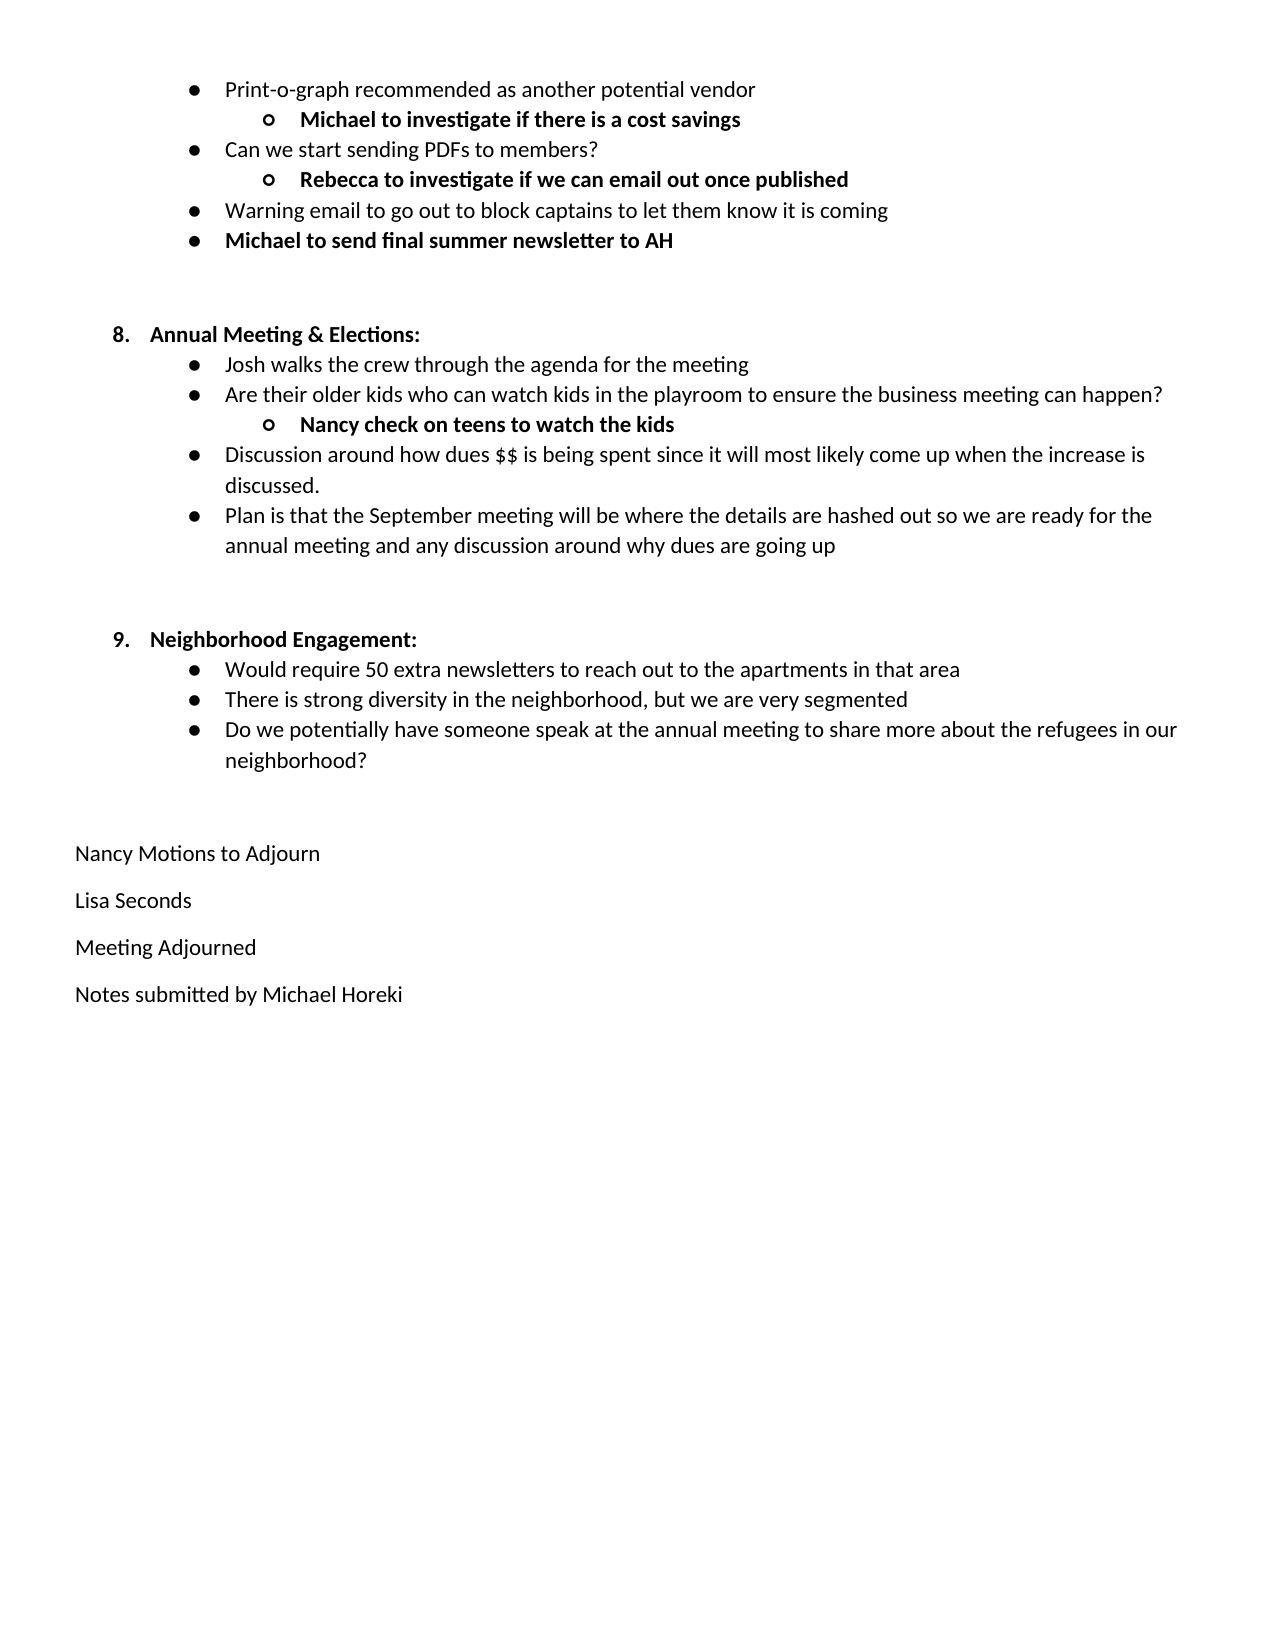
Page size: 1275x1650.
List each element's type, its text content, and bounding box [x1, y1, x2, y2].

list Michael to send final summer newsletter to AH [187, 226, 1200, 254]
list There is strong diversity in the neighborhood, but we are very segmented [187, 685, 1200, 713]
list Michael to investigate if there is a cost savings [262, 105, 1200, 133]
list Neighborhood Engagement: [112, 625, 1200, 653]
list Warning email to go out to block captains to let them know it is coming [187, 196, 1200, 224]
list Would require 50 extra newsletters to reach out to the apartments in that area [187, 655, 1200, 683]
list Are their older kids who can watch kids in the playroom to ensure the business meeting can happen? [187, 380, 1200, 408]
list Print-o-graph recommended as another potential vendor [187, 75, 1200, 103]
text Notes submitted by Michael Horeki [75, 980, 1200, 1008]
list Annual Meeting & Elections: [112, 320, 1200, 348]
list Plan is that the September meeting will be where the details are hashed out so we are ready for the annual meeting and any discussion around why dues are going up [187, 501, 1200, 559]
list Rebecca to investigate if we can email out once published [262, 166, 1200, 194]
text Meeting Adjourned [75, 933, 1200, 961]
list Discussion around how dues $$ is being spent since it will most likely come up when the increase is discussed. [187, 441, 1200, 499]
list Do we potentially have someone speak at the annual meeting to share more about the refugees in our neighborhood? [187, 716, 1200, 774]
list Nancy check on teens to watch the kids [262, 410, 1200, 438]
list Can we start sending PDFs to members? [187, 135, 1200, 163]
text Nancy Motions to Adjourn [75, 839, 1200, 868]
list Josh walks the crew through the agenda for the meeting [187, 350, 1200, 378]
text Lisa Seconds [75, 886, 1200, 914]
